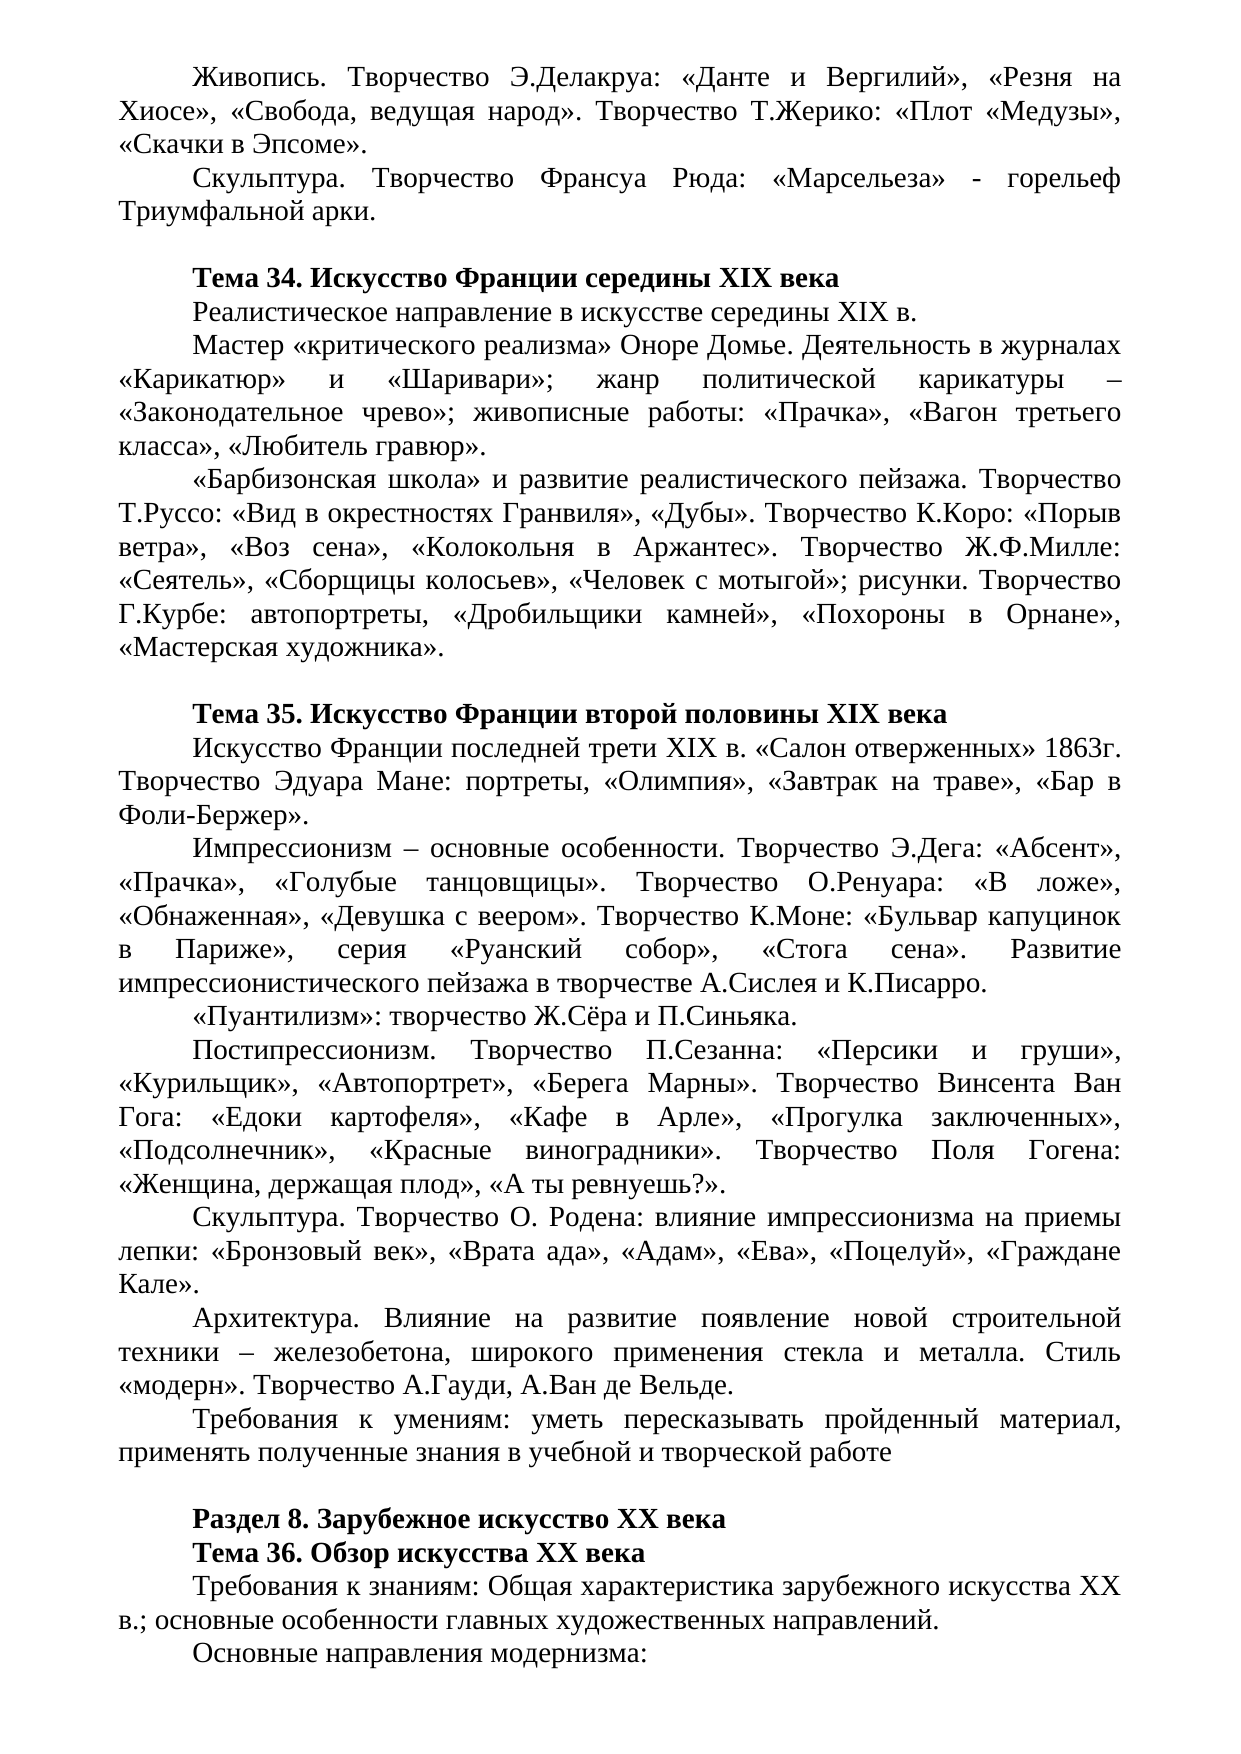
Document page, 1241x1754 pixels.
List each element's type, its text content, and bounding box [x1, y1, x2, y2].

text Тема 36. Обзор искусства ХХ века [118, 1535, 1122, 1568]
text Скульптура. Творчество О. Родена: влияние импрессионизма на приемы лепки: «Бронзовый век», «Врата ада», «Адам», «Ева», «Поцелуй», «Граждане Кале». [118, 1199, 1122, 1300]
text Мастер «критического реализма» Оноре Домье. Деятельность в журналах «Карикатюр» и «Шаривари»; жанр политической карикатуры – «Законодательное чрево»; живописные работы: «Прачка», «Вагон третьего класса», «Любитель гравюр». [118, 327, 1122, 462]
text Тема 35. Искусство Франции второй половины XIX века [118, 696, 1122, 730]
text Требования к умениям: уметь пересказывать пройденный материал, применять полученные знания в учебной и творческой работе [118, 1401, 1122, 1468]
text Раздел 8. Зарубежное искусство ХХ века [118, 1501, 1122, 1535]
text Реалистическое направление в искусстве середины XIX в. [118, 294, 1122, 327]
text Архитектура. Влияние на развитие появление новой строительной техники – железобетона, широкого применения стекла и металла. Стиль «модерн». Творчество А.Гауди, А.Ван де Вельде. [118, 1300, 1122, 1401]
text «Пуантилизм»: творчество Ж.Сёра и П.Синьяка. [118, 998, 1122, 1032]
text Скульптура. Творчество Франсуа Рюда: «Марсельеза» - горельеф Триумфальной арки. [118, 160, 1122, 227]
text Живопись. Творчество Э.Делакруа: «Данте и Вергилий», «Резня на Хиосе», «Свобода, ведущая народ». Творчество Т.Жерико: «Плот «Медузы», «Скачки в Эпсоме». [118, 59, 1122, 160]
text Тема 34. Искусство Франции середины XIX века [118, 260, 1122, 294]
text Искусство Франции последней трети XIX в. «Салон отверженных» 1863г. Творчество Эдуара Мане: портреты, «Олимпия», «Завтрак на траве», «Бар в Фоли-Бержер». [118, 730, 1122, 831]
text Основные направления модернизма: [118, 1636, 1122, 1669]
text «Барбизонская школа» и развитие реалистического пейзажа. Творчество Т.Руссо: «Вид в окрестностях Гранвиля», «Дубы». Творчество К.Коро: «Порыв ветра», «Воз сена», «Колокольня в Аржантес». Творчество Ж.Ф.Милле: «Сеятель», «Сборщицы колосьев», «Человек с мотыгой»; рисунки. Творчество Г.Курбе: автопортреты, «Дробильщики камней», «Похороны в Орнане», «Мастерская художника». [118, 462, 1122, 663]
text Требования к знаниям: Общая характеристика зарубежного искусства ХХ в.; основные особенности главных художественных направлений. [118, 1568, 1122, 1636]
text Импрессионизм – основные особенности. Творчество Э.Дега: «Абсент», «Прачка», «Голубые танцовщицы». Творчество О.Ренуара: «В ложе», «Обнаженная», «Девушка с веером». Творчество К.Моне: «Бульвар капуцинок в Париже», серия «Руанский собор», «Стога сена». Развитие импрессионистического пейзажа в творчестве А.Сислея и К.Писарро. [118, 831, 1122, 998]
text Постипрессионизм. Творчество П.Сезанна: «Персики и груши», «Курильщик», «Автопортрет», «Берега Марны». Творчество Винсента Ван Гога: «Едоки картофеля», «Кафе в Арле», «Прогулка заключенных», «Подсолнечник», «Красные виноградники». Творчество Поля Гогена: «Женщина, держащая плод», «А ты ревнуешь?». [118, 1032, 1122, 1199]
